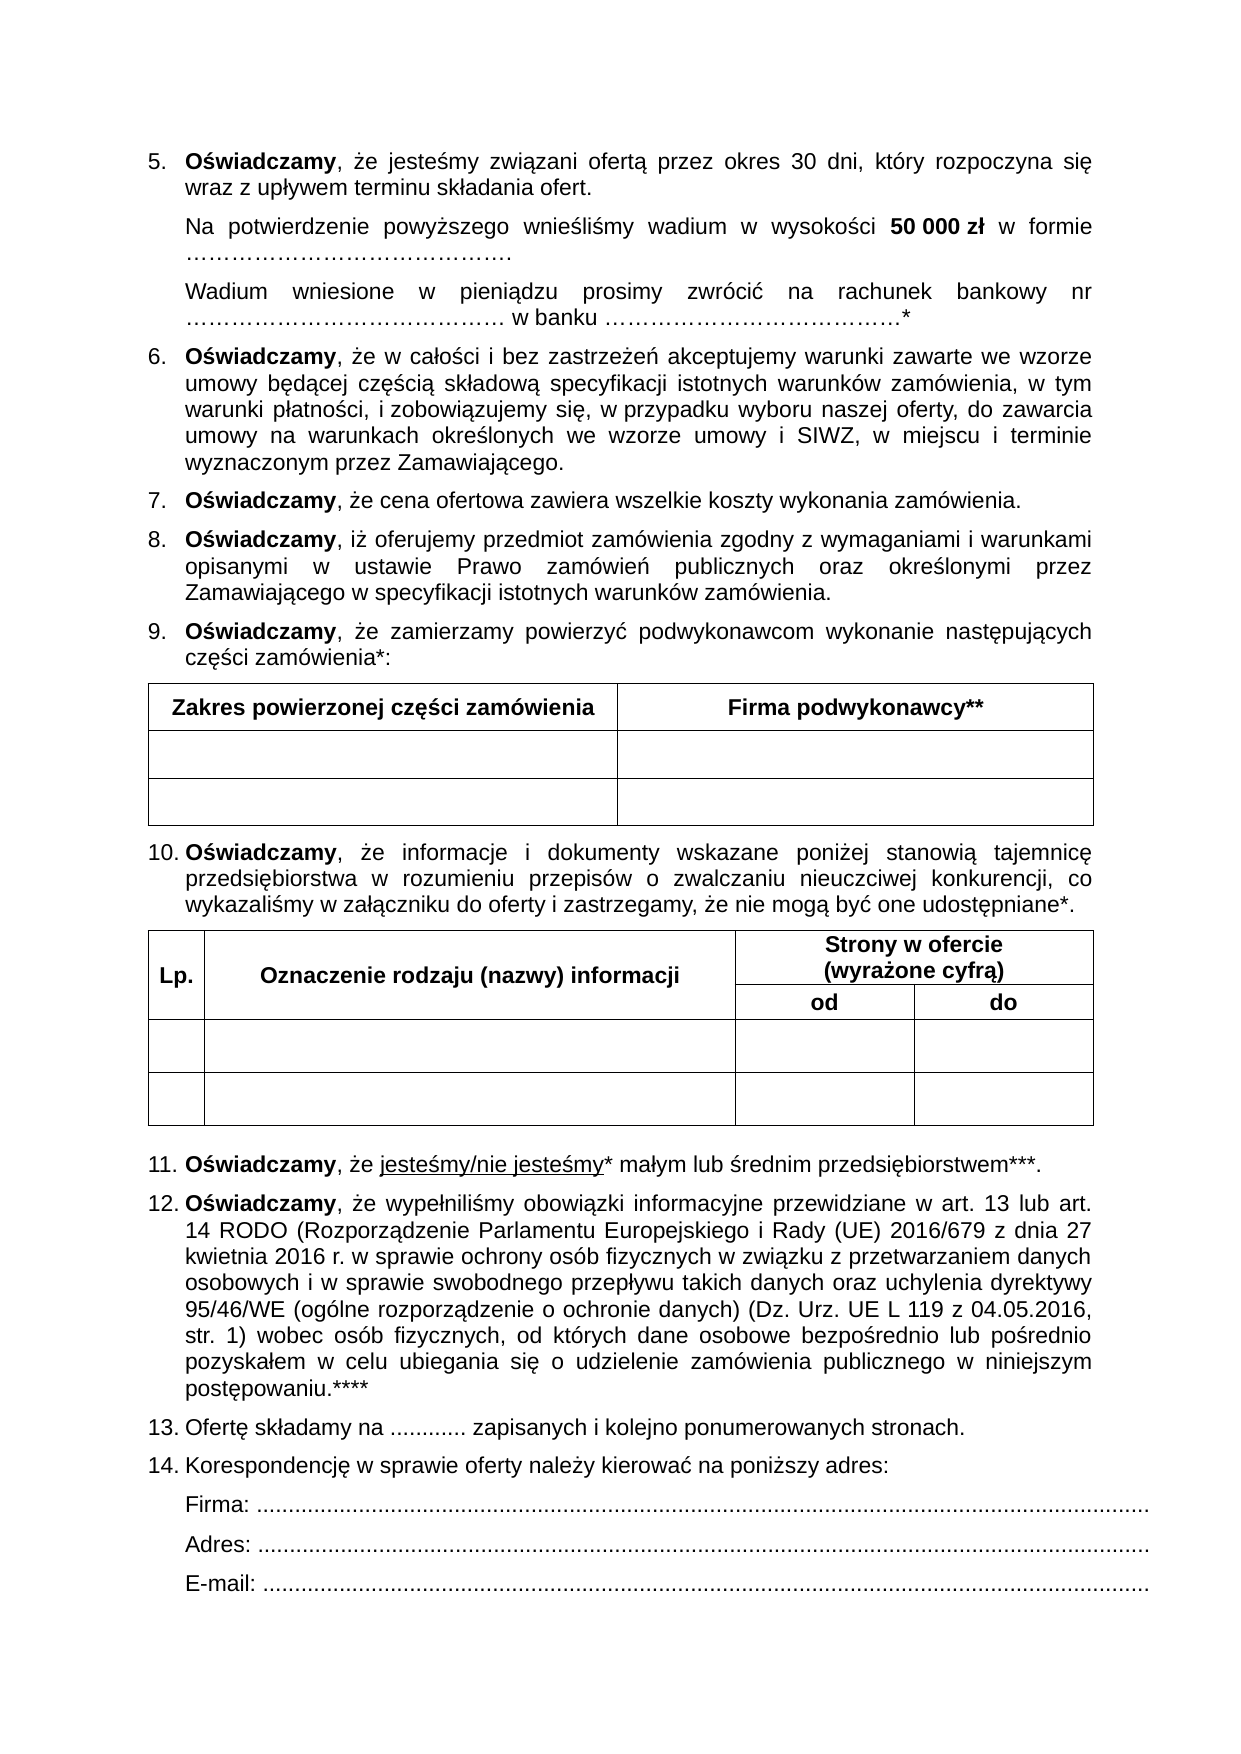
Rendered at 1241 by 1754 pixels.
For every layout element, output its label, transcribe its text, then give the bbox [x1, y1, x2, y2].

table_header Lp. [149, 931, 204, 1019]
table_cell [149, 731, 617, 778]
list Oświadczamy, że jesteśmy związani ofertą przez okres 30 dni, który rozpoczyna się wraz z upływem terminu składania ofert. [148, 148, 1093, 200]
table_header Strony w ofercie (wyrażone cyfrą) [736, 931, 1093, 984]
list Oświadczamy, że w całości i bez zastrzeżeń akceptujemy warunki zawarte we wzorze umowy będącej częścią składową specyfikacji istotnych warunków zamówienia, w tym warunki płatności, i zobowiązujemy się, w przypadku wyboru naszej oferty, do zawarcia umowy na warunkach określonych we wzorze umowy i SIWZ, w miejscu i terminie wyznaczonym przez Zamawiającego. [148, 343, 1093, 475]
table_header Oznaczenie rodzaju (nazwy) informacji [205, 931, 735, 1019]
list Oświadczamy, że cena ofertowa zawiera wszelkie koszty wykonania zamówienia. [148, 487, 1093, 514]
text Wadium wniesione w pieniądzu prosimy zwrócić na rachunek bankowy nr …………………………………… w banku …………………………………* [185, 278, 1093, 331]
list Oświadczamy, że zamierzamy powierzyć podwykonawcom wykonanie następujących części zamówienia*: [148, 618, 1093, 671]
table_header Zakres powierzonej części zamówienia [149, 684, 617, 730]
table_cell [618, 779, 1093, 825]
table_cell [205, 1073, 735, 1125]
list Korespondencję w sprawie oferty należy kierować na poniższy adres: [148, 1452, 1093, 1479]
table_cell [149, 779, 617, 825]
table_cell [618, 731, 1093, 778]
table_cell [736, 1073, 914, 1125]
list Oświadczamy, że wypełniliśmy obowiązki informacyjne przewidziane w art. 13 lub art. 14 RODO (Rozporządzenie Parlamentu Europejskiego i Rady (UE) 2016/679 z dnia 27 kwietnia 2016 r. w sprawie ochrony osób fizycznych w związku z przetwarzaniem danych osobowych i w sprawie swobodnego przepływu takich danych oraz uchylenia dyrektywy 95/46/WE (ogólne rozporządzenie o ochronie danych) (Dz. Urz. UE L 119 z 04.05.2016, str. 1) wobec osób fizycznych, od których dane osobowe bezpośrednio lub pośrednio pozyskałem w celu ubiegania się o udzielenie zamówienia publicznego w niniejszym postępowaniu.**** [148, 1190, 1093, 1401]
table_cell [915, 1073, 1093, 1125]
text Na potwierdzenie powyższego wnieśliśmy wadium w wysokości 50 000 zł w formie ……………………………………. [185, 213, 1093, 266]
list Oświadczamy, iż oferujemy przedmiot zamówienia zgodny z wymaganiami i warunkami opisanymi w ustawie Prawo zamówień publicznych oraz określonymi przez Zamawiającego w specyfikacji istotnych warunków zamówienia. [148, 526, 1093, 605]
table_header Firma podwykonawcy** [618, 684, 1093, 730]
table_cell [915, 1020, 1093, 1072]
table_cell do [915, 985, 1093, 1019]
table_cell od [736, 985, 914, 1019]
list Ofertę składamy na ............ zapisanych i kolejno ponumerowanych stronach. [148, 1413, 1093, 1440]
text Firma: [185, 1491, 1093, 1518]
table_cell [149, 1020, 204, 1072]
text Adres: [185, 1531, 1093, 1557]
list Oświadczamy, że jesteśmy/nie jesteśmy* małym lub średnim przedsiębiorstwem***. [148, 1151, 1093, 1178]
table_cell [149, 1073, 204, 1125]
table_cell [736, 1020, 914, 1072]
list Oświadczamy, że informacje i dokumenty wskazane poniżej stanowią tajemnicę przedsiębiorstwa w rozumieniu przepisów o zwalczaniu nieuczciwej konkurencji, co wykazaliśmy w załączniku do oferty i zastrzegamy, że nie mogą być one udostępniane*. [148, 838, 1093, 918]
table_cell [205, 1020, 735, 1072]
text E-mail: [185, 1570, 1093, 1597]
